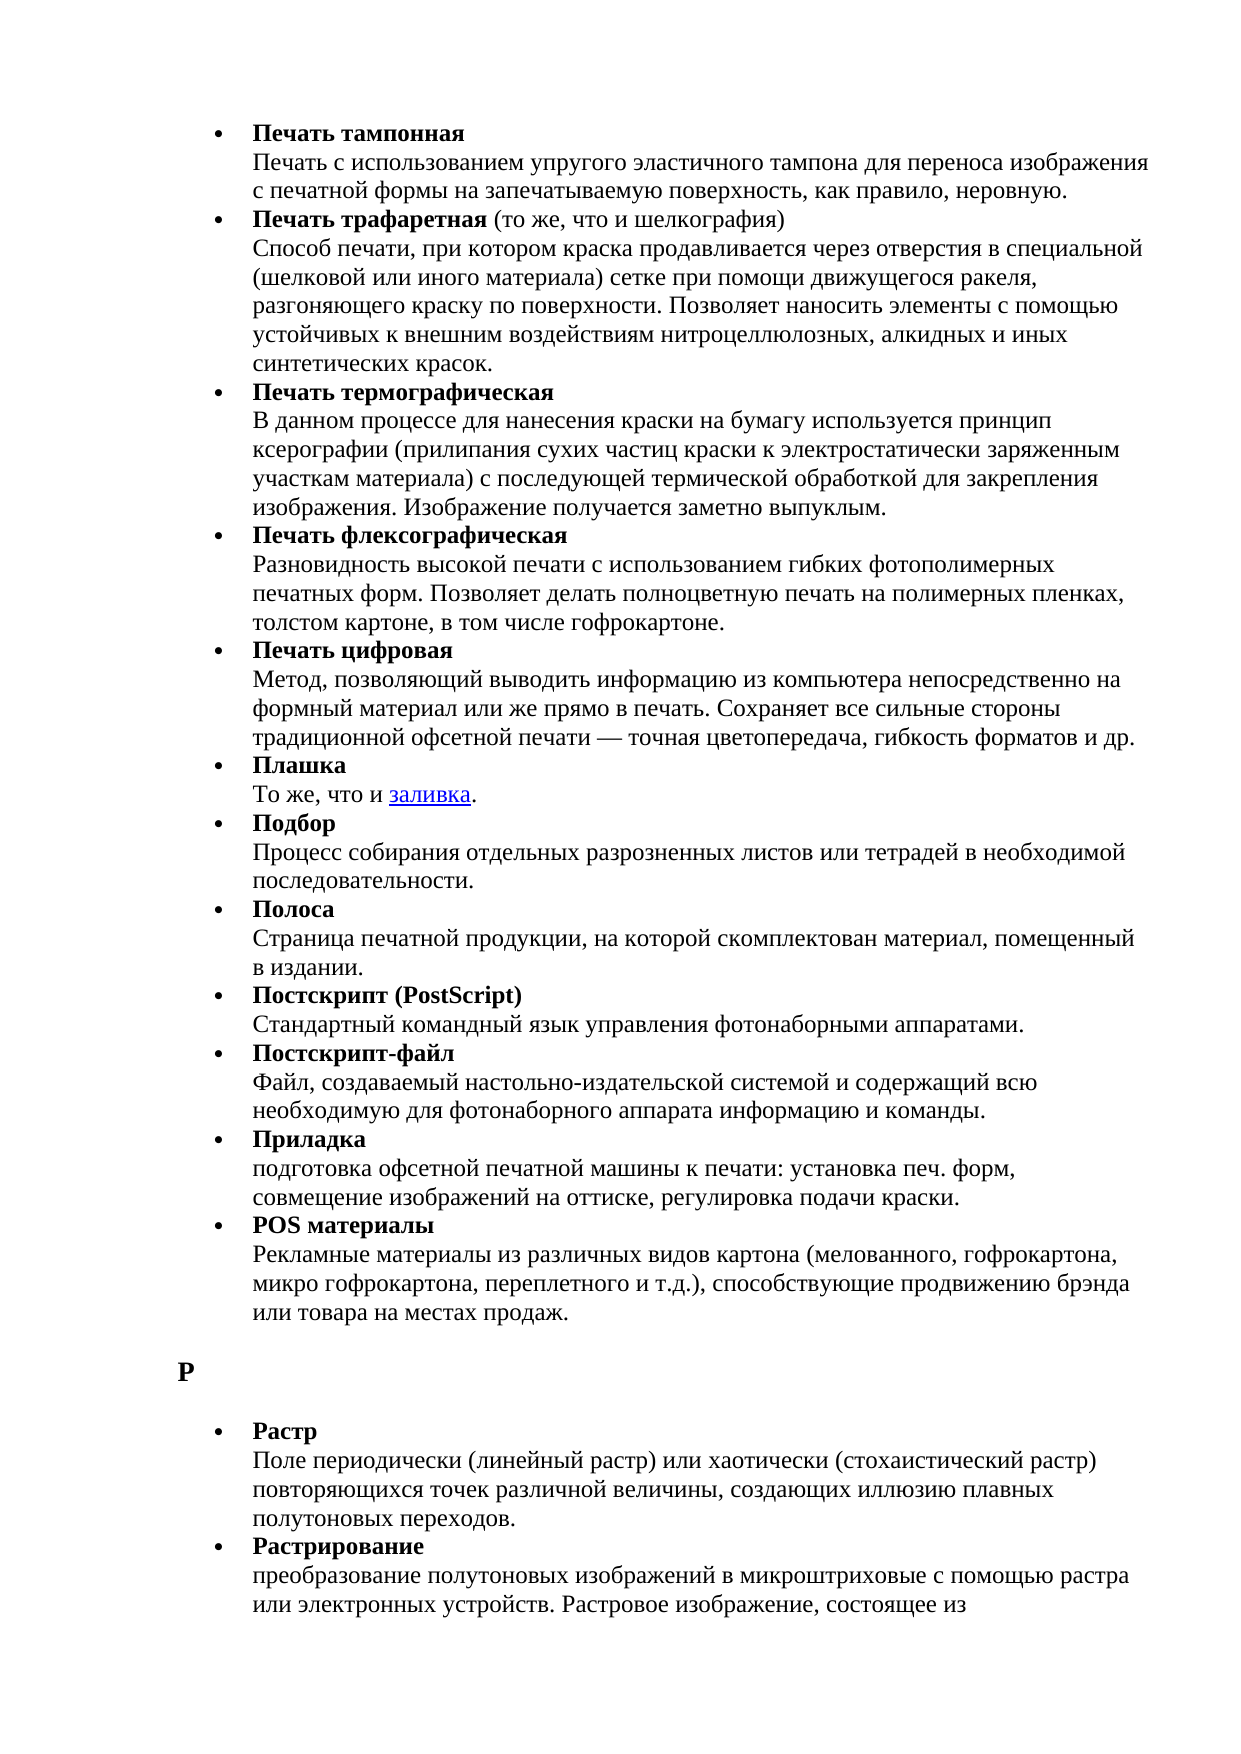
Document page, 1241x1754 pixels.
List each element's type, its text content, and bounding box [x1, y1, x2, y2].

list Постскрипт-файл Файл, создаваемый настольно-издательской системой и содержащий всю необходимую для фотонаборного аппарата информацию и команды. [215, 1038, 1152, 1124]
list POS материалы Рекламные материалы из различных видов картона (мелованного, гофрокартона, микро гофрокартона, переплетного и т.д.), способствующие продвижению брэнда или товара на местах продаж. [215, 1211, 1152, 1326]
list Печать термографическая В данном процессе для нанесения краски на бумагу используется принцип ксерографии (прилипания сухих частиц краски к электростатически заряженным участкам материала) с последующей термической обработкой для закрепления изображения. Изображение получается заметно выпуклым. [215, 377, 1152, 521]
list Подбор Процесс собирания отдельных разрозненных листов или тетрадей в необходимой последовательности. [215, 808, 1152, 894]
list Печать трафаретная (то же, что и шелкография) Способ печати, при котором краска продавливается через отверстия в специальной (шелковой или иного материала) сетке при помощи движущегося ракеля, разгоняющего краску по поверхности. Позволяет наносить элементы с помощью устойчивых к внешним воздействиям нитроцеллюлозных, алкидных и иных синтетических красок. [215, 204, 1152, 377]
list Приладка подготовка офсетной печатной машины к печати: установка печ. форм, совмещение изображений на оттиске, регулировка подачи краски. [215, 1124, 1152, 1211]
list Печать флексографическая Разновидность высокой печати с использованием гибких фотополимерных печатных форм. Позволяет делать полноцветную печать на полимерных пленках, толстом картоне, в том числе гофрокартоне. [215, 521, 1152, 636]
list Плашка То же, что и заливка. [215, 751, 1152, 808]
list Печать тампонная Печать с использованием упругого эластичного тампона для переноса изображения с печатной формы на запечатываемую поверхность, как правило, неровную. [215, 118, 1152, 204]
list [215, 1531, 1152, 1618]
list Печать цифровая Метод, позволяющий выводить информацию из компьютера непосредственно на формный материал или же прямо в печать. Сохраняет все сильные стороны традиционной офсетной печати — точная цветопередача, гибкость форматов и др. [215, 636, 1152, 751]
list Полоса Страница печатной продукции, на которой скомплектован материал, помещенный в издании. [215, 894, 1152, 981]
list Постскрипт (PostScript) Стандартный командный язык управления фотонаборными аппаратами. [215, 981, 1152, 1038]
text Р [177, 1355, 1152, 1387]
list Растр Поле периодически (линейный растр) или хаотически (стохаистический растр) повторяющихся точек различной величины, создающих иллюзию плавных полутоновых переходов. [215, 1416, 1152, 1531]
